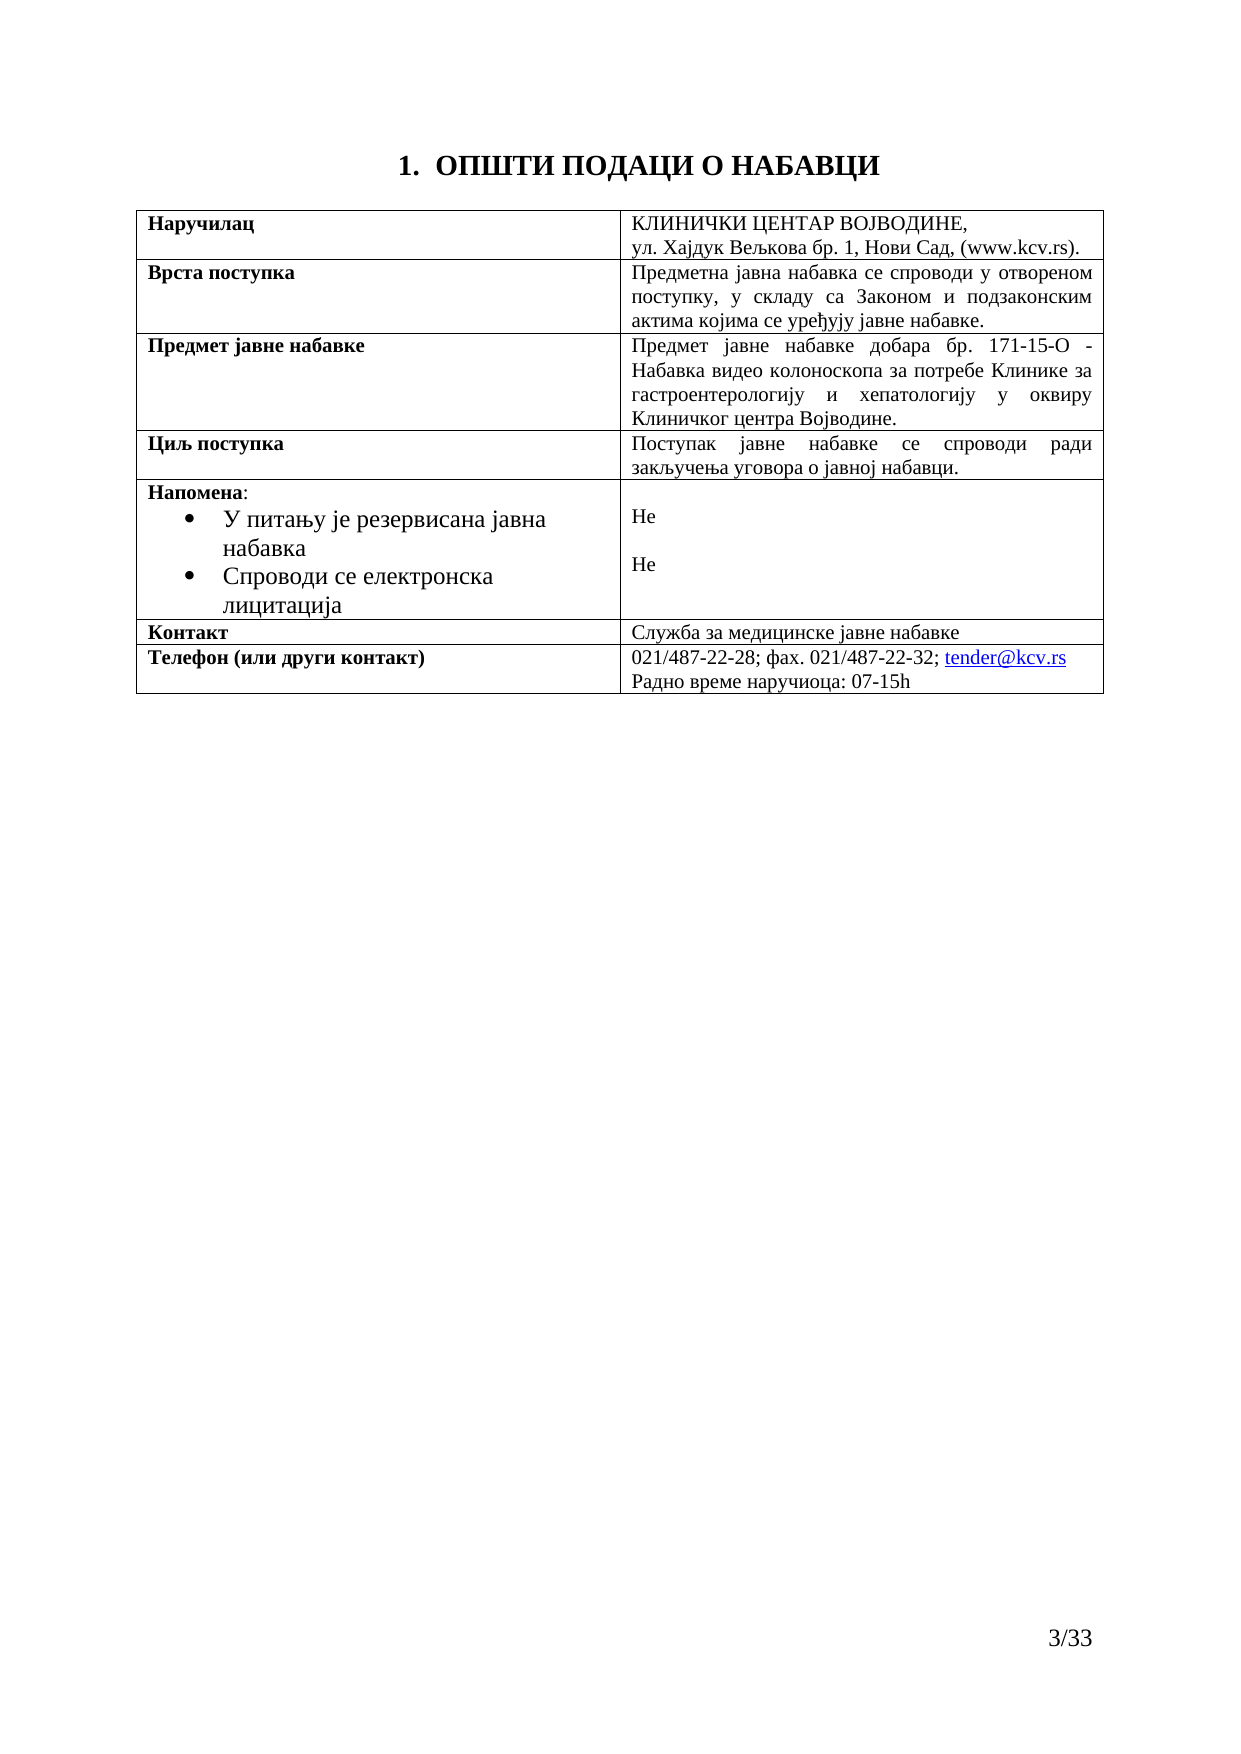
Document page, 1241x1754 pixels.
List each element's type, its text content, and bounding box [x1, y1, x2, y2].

table_cell Предмет јавне набавке добара бр. 171-15-О - Набавка видео колоноскопа за потребе Клинике за гастроентерологију и хепатологију у оквиру Клиничког центра Војводине. [621, 334, 1103, 430]
table_cell Напомена: У питању је резервисана јавна набавка Спроводи се електронска лицитација [137, 480, 620, 619]
table_cell Не Не [621, 480, 1103, 619]
table_cell 021/487-22-28; фах. 021/487-22-32; tender@kcv.rs Радно време наручиоца: 07-15h [621, 645, 1103, 693]
table_cell Поступак јавне набавке се спроводи ради закључења уговора о јавној набавци. [621, 431, 1103, 479]
table_header КЛИНИЧКИ ЦЕНТАР ВОЈВОДИНЕ, ул. Хајдук Вељкова бр. 1, Нови Сад, (www.kcv.rs). [621, 211, 1103, 259]
subtitle ОПШТИ ПОДАЦИ О НАБАВЦИ [185, 148, 1092, 181]
table_cell Служба за медицинске јавне набавке [621, 620, 1103, 644]
table_cell Контакт [137, 620, 620, 644]
table_cell Телефон (или други контакт) [137, 645, 620, 693]
table_cell Врста поступка [137, 260, 620, 332]
table_cell Предмет јавне набавке [137, 334, 620, 430]
table_cell Предметна јавна набавка се спроводи у отвореном поступку, у складу са Законом и подзаконским актима којима се уређују јавне набавке. [621, 260, 1103, 332]
table_cell Циљ поступка [137, 431, 620, 479]
table_header Наручилац [137, 211, 620, 259]
